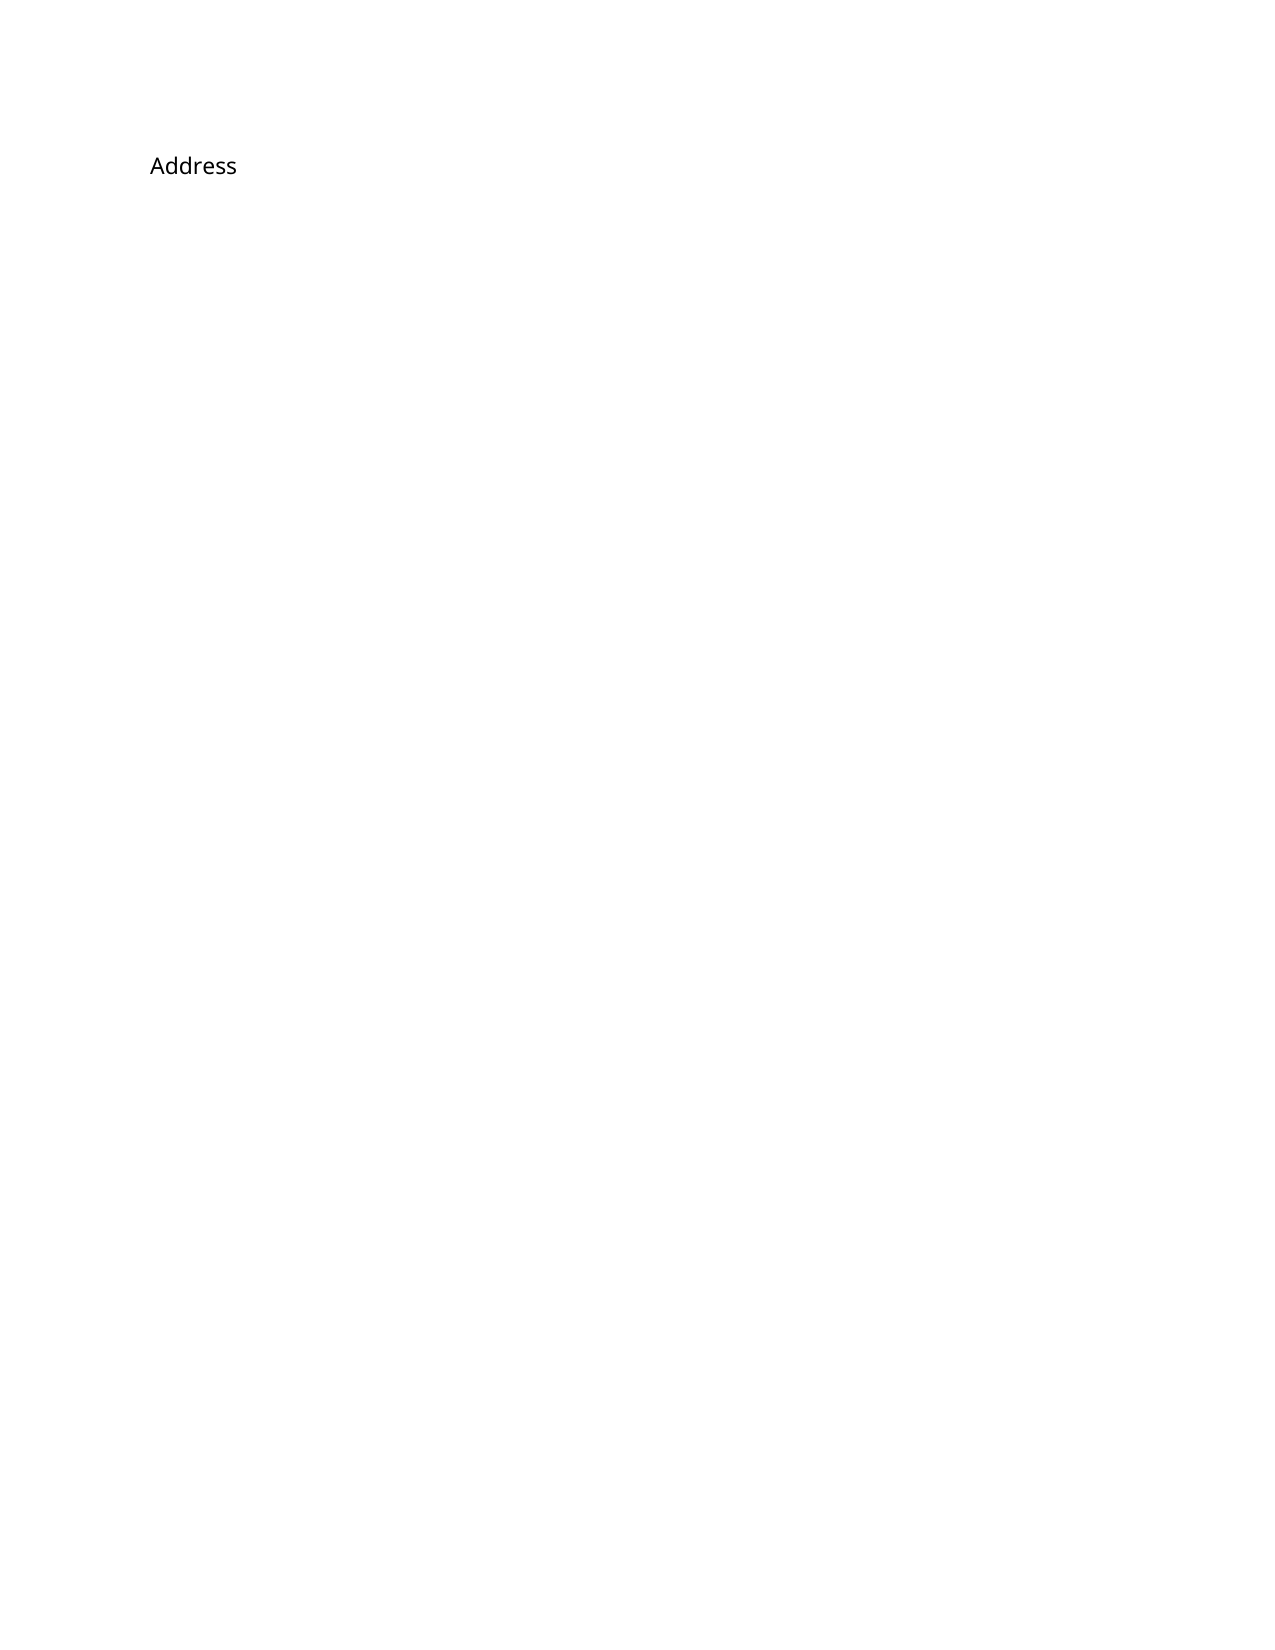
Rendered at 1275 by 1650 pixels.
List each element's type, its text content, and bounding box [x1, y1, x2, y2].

text Address [150, 150, 1125, 181]
